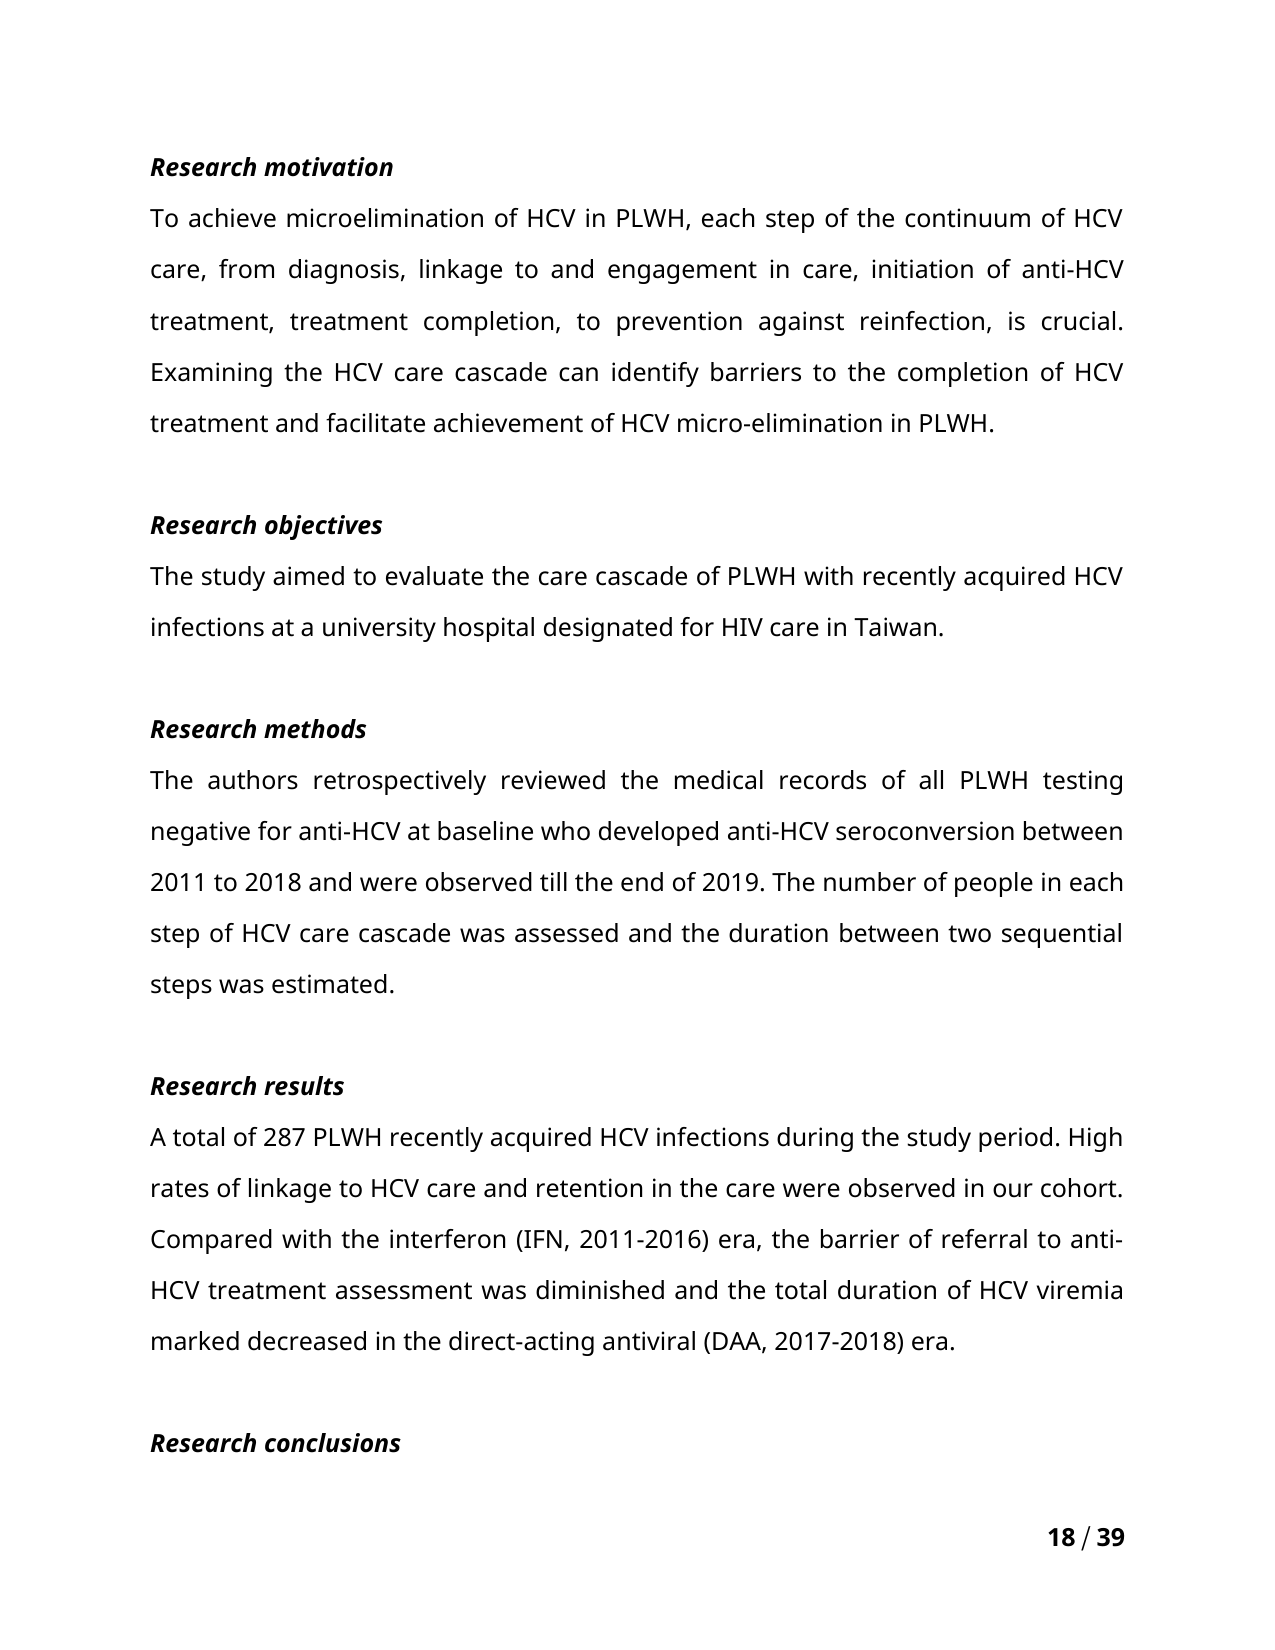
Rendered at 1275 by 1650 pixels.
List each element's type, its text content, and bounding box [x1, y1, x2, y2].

text Research motivation [150, 150, 1125, 184]
text The authors retrospectively reviewed the medical records of all PLWH testing negative for anti-HCV at baseline who developed anti-HCV seroconversion between 2011 to 2018 and were observed till the end of 2019. The number of people in each step of HCV care cascade was assessed and the duration between two sequential steps was estimated. [150, 762, 1125, 1001]
text The study aimed to evaluate the care cascade of PLWH with recently acquired HCV infections at a university hospital designated for HIV care in Taiwan. [150, 558, 1125, 643]
text A total of 287 PLWH recently acquired HCV infections during the study period. High rates of linkage to HCV care and retention in the care were observed in our cohort. Compared with the interferon (IFN, 2011-2016) era, the barrier of referral to anti-HCV treatment assessment was diminished and the total duration of HCV viremia marked decreased in the direct-acting antiviral (DAA, 2017-2018) era. [150, 1120, 1125, 1358]
text Research objectives [150, 507, 1125, 541]
text Research methods [150, 711, 1125, 746]
text Research conclusions [150, 1426, 1125, 1460]
text To achieve microelimination of HCV in PLWH, each step of the continuum of HCV care, from diagnosis, linkage to and engagement in care, initiation of anti-HCV treatment, treatment completion, to prevention against reinfection, is crucial. Examining the HCV care cascade can identify barriers to the completion of HCV treatment and facilitate achievement of HCV micro-elimination in PLWH. [150, 201, 1125, 439]
text Research results [150, 1069, 1125, 1103]
